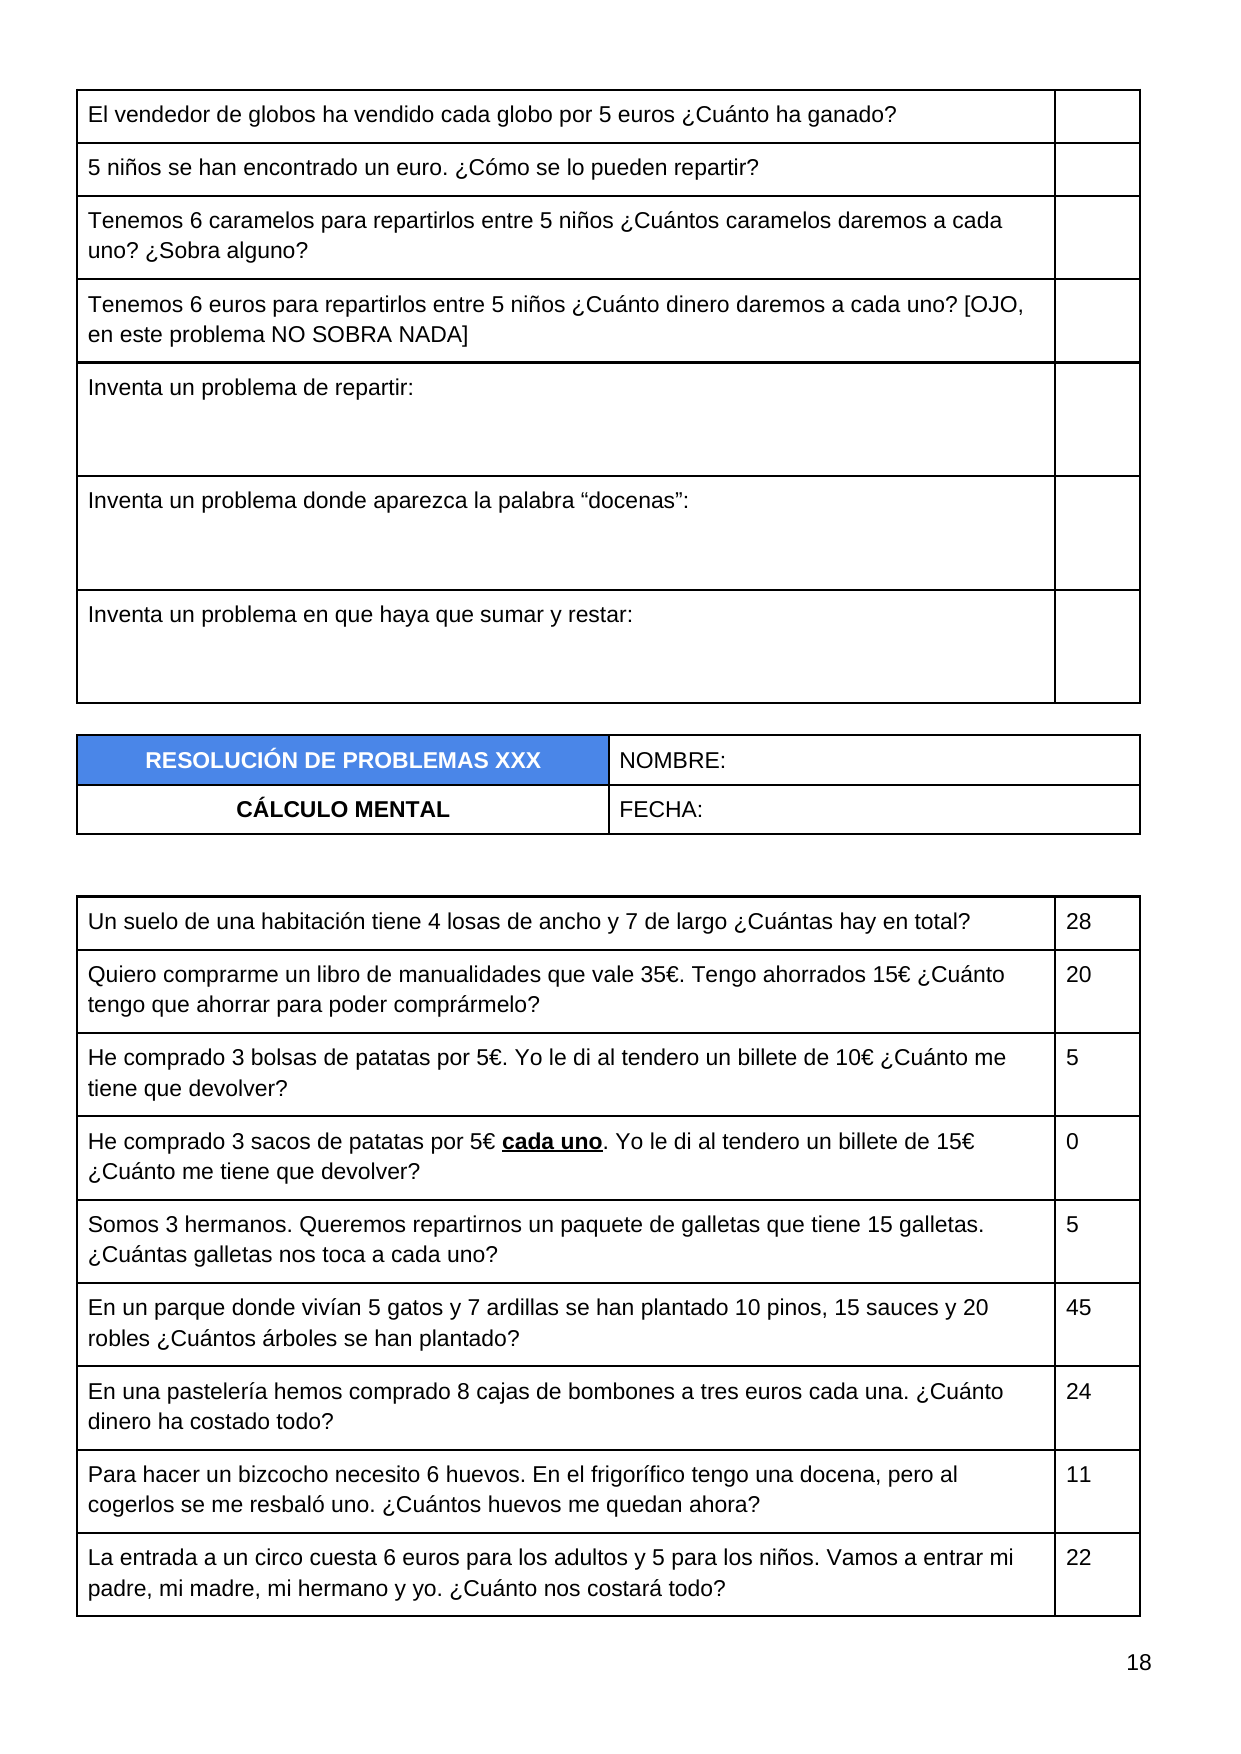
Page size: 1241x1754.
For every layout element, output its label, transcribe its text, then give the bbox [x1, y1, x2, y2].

table_cell 5 [1056, 1201, 1139, 1282]
table_cell 45 [1056, 1284, 1139, 1365]
table_cell Inventa un problema de repartir: [78, 364, 1054, 475]
table_cell Para hacer un bizcocho necesito 6 huevos. En el frigorífico tengo una docena, pero al cogerlos se me resbaló uno. ¿Cuántos huevos me quedan ahora? [78, 1451, 1054, 1532]
table_cell He comprado 3 bolsas de patatas por 5€. Yo le di al tendero un billete de 10€ ¿Cuánto me tiene que devolver? [78, 1034, 1054, 1115]
table_cell Somos 3 hermanos. Queremos repartirnos un paquete de galletas que tiene 15 galletas. ¿Cuántas galletas nos toca a cada uno? [78, 1201, 1054, 1282]
table_header Un suelo de una habitación tiene 4 losas de ancho y 7 de largo ¿Cuántas hay en total? [78, 898, 1054, 948]
table_cell La entrada a un circo cuesta 6 euros para los adultos y 5 para los niños. Vamos a entrar mi padre, mi madre, mi hermano y yo. ¿Cuánto nos costará todo? [78, 1534, 1054, 1615]
table_cell 0 [1056, 1117, 1139, 1198]
table_cell 5 [1056, 1034, 1139, 1115]
table_cell He comprado 3 sacos de patatas por 5€ cada uno. Yo le di al tendero un billete de 15€ ¿Cuánto me tiene que devolver? [78, 1117, 1054, 1198]
table_cell El vendedor de globos ha vendido cada globo por 5 euros ¿Cuánto ha ganado? [78, 91, 1054, 142]
table_cell En una pastelería hemos comprado 8 cajas de bombones a tres euros cada una. ¿Cuánto dinero ha costado todo? [78, 1367, 1054, 1448]
table_cell 11 [1056, 1451, 1139, 1532]
table_cell [1056, 197, 1139, 278]
table_cell [1056, 91, 1139, 142]
table_cell [1056, 144, 1139, 195]
table_cell 22 [1056, 1534, 1139, 1615]
table_cell 5 niños se han encontrado un euro. ¿Cómo se lo pueden repartir? [78, 144, 1054, 195]
table_cell FECHA: [610, 786, 1139, 833]
table_header RESOLUCIÓN DE PROBLEMAS XXX [78, 736, 608, 784]
table_cell 20 [1056, 951, 1139, 1032]
table_cell En un parque donde vivían 5 gatos y 7 ardillas se han plantado 10 pinos, 15 sauces y 20 robles ¿Cuántos árboles se han plantado? [78, 1284, 1054, 1365]
table_header 28 [1056, 898, 1139, 948]
table_cell CÁLCULO MENTAL [78, 786, 608, 833]
table_cell Tenemos 6 caramelos para repartirlos entre 5 niños ¿Cuántos caramelos daremos a cada uno? ¿Sobra alguno? [78, 197, 1054, 278]
table_cell [1056, 364, 1139, 475]
table_cell Inventa un problema en que haya que sumar y restar: [78, 591, 1054, 702]
table_cell 24 [1056, 1367, 1139, 1448]
table_cell Inventa un problema donde aparezca la palabra “docenas”: [78, 477, 1054, 588]
table_cell Quiero comprarme un libro de manualidades que vale 35€. Tengo ahorrados 15€ ¿Cuánto tengo que ahorrar para poder comprármelo? [78, 951, 1054, 1032]
table_cell Tenemos 6 euros para repartirlos entre 5 niños ¿Cuánto dinero daremos a cada uno? [OJO, en este problema NO SOBRA NADA] [78, 280, 1054, 361]
table_cell [1056, 477, 1139, 588]
table_header NOMBRE: [610, 736, 1139, 784]
table_cell [1056, 280, 1139, 361]
table_cell [1056, 591, 1139, 702]
